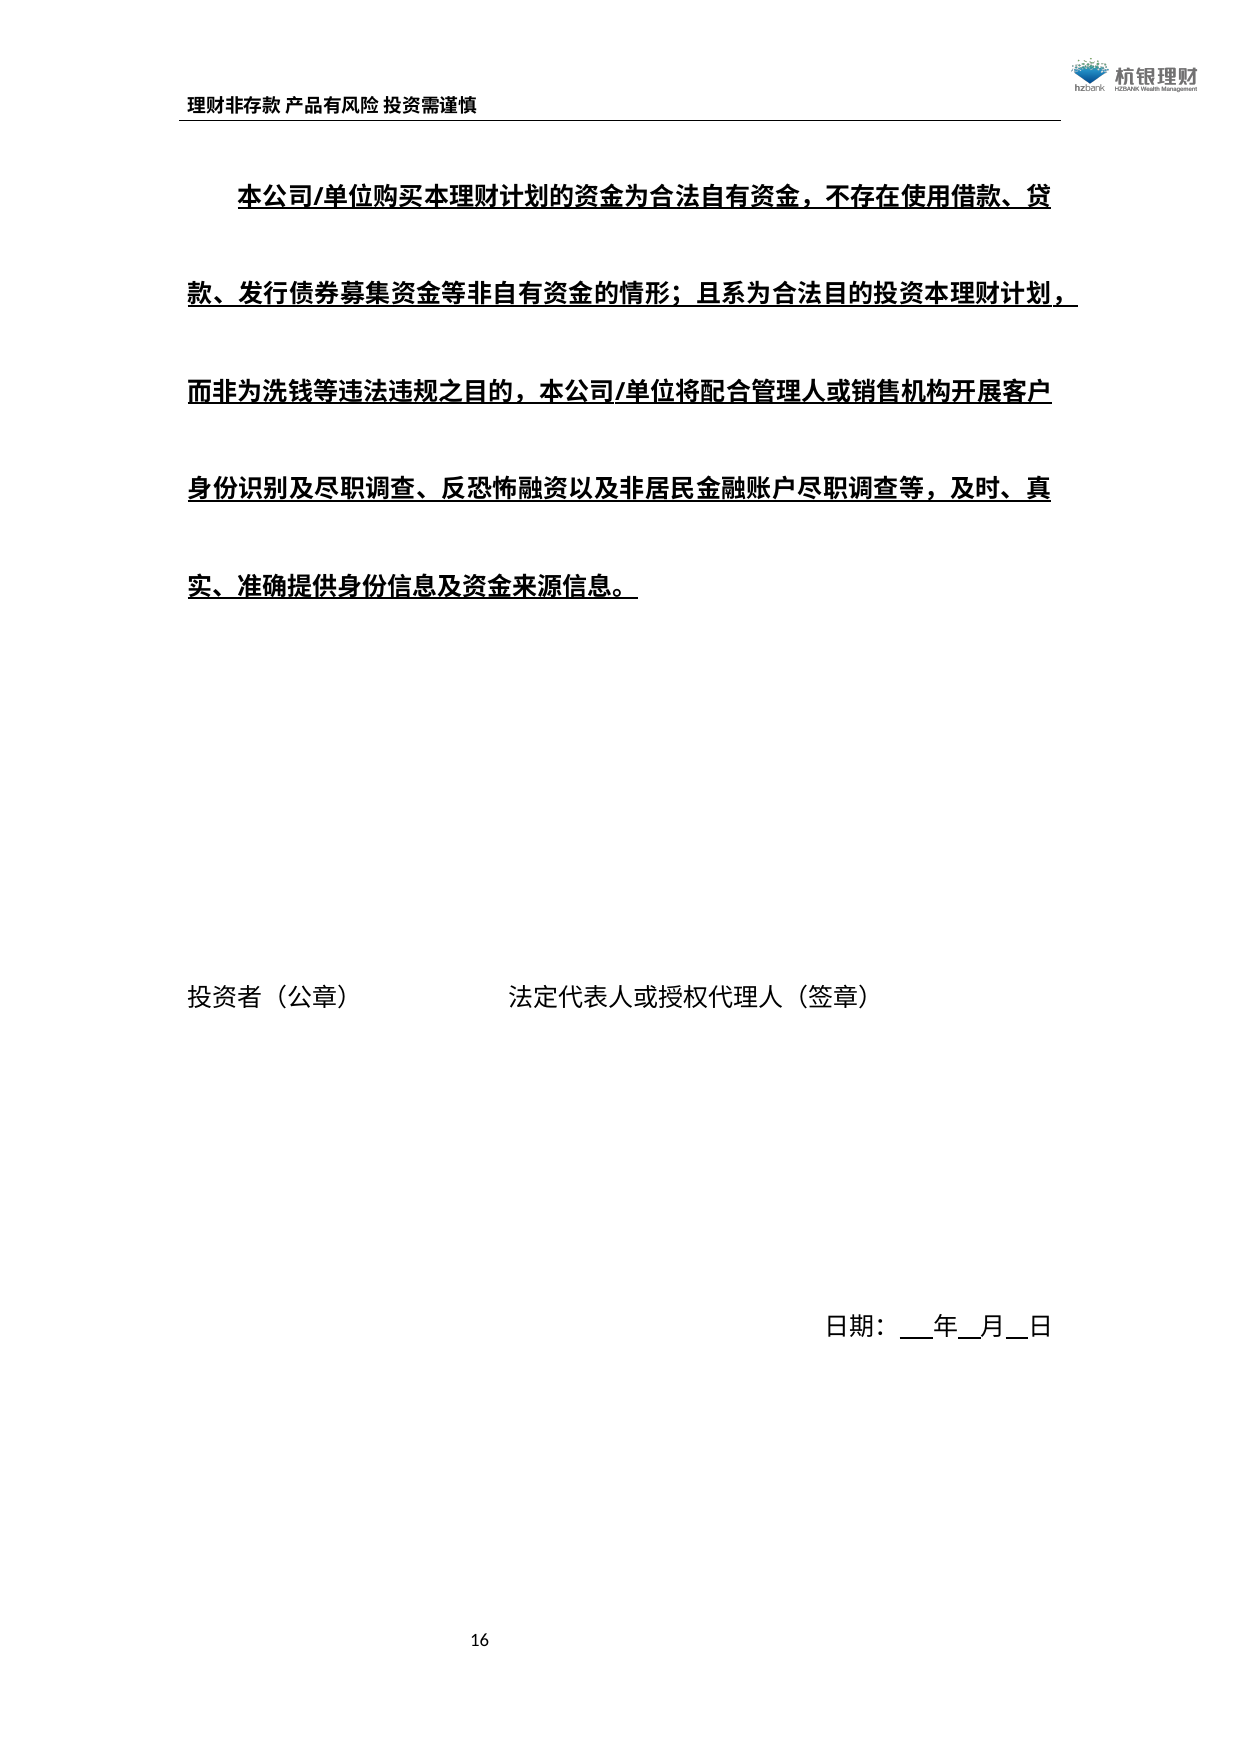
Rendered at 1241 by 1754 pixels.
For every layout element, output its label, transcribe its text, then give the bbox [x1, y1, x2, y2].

text 投资者（公章） 法定代表人或授权代理人（签章） [187, 963, 1053, 1028]
picture [1027, 0, 1240, 151]
text 本公司/单位购买本理财计划的资金为合法自有资金，不存在使用借款、贷款、发行债券募集资金等非自有资金的情形；且系为合法目的投资本理财计划，而非为洗钱等违法违规之目的，本公司/单位将配合管理人或销售机构开展客户身份识别及尽职调查、反恐怖融资以及非居民金融账户尽职调查等，及时、真实、准确提供身份信息及资金来源信息。 [187, 306, 1053, 617]
text 本公司/单位购买本理财计划的资金为合法自有资金，不存在使用借款、贷款、发行债券募集资金等非自有资金的情形；且系为合法目的投资本理财计划，而非为洗钱等违法违规之目的，本公司/单位将配合管理人或销售机构开展客户身份识别及尽职调查、反恐怖融资以及非居民金融账户尽职调查等，及时、真实、准确提供身份信息及资金来源信息。 [187, 162, 1053, 305]
text 日期： 年 月 日 [187, 1292, 1053, 1357]
